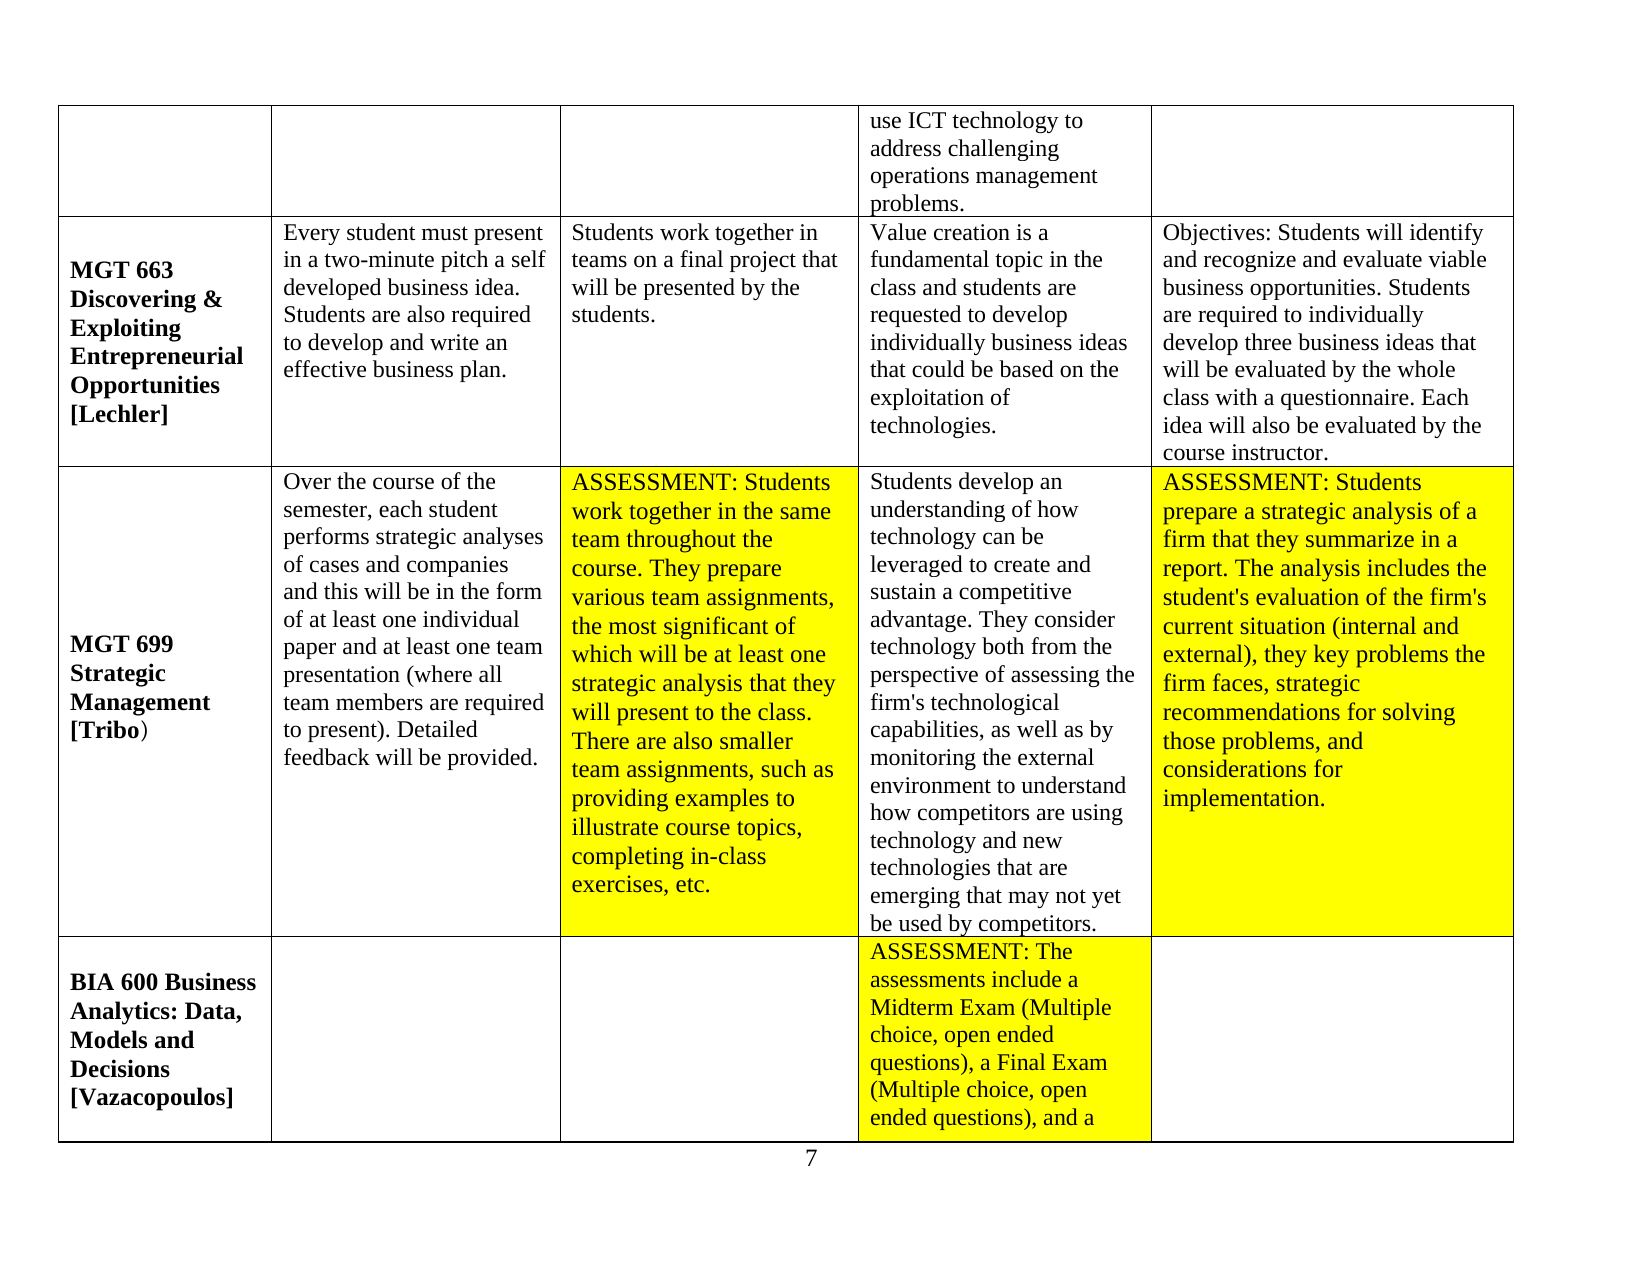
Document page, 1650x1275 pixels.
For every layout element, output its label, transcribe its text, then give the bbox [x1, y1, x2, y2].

table_cell ASSESSMENT: Students prepare a strategic analysis of a firm that they summarize in a report. The analysis includes the student's evaluation of the firm's current situation (internal and external), they key problems the firm faces, strategic recommendations for solving those problems, and considerations for implementation. [1152, 467, 1513, 936]
table_cell MGT 663 Discovering & Exploiting Entrepreneurial Opportunities [Lechler] [59, 217, 271, 466]
table_cell Every student must present in a two-minute pitch a self developed business idea. Students are also required to develop and write an effective business plan. [272, 217, 560, 466]
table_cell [59, 106, 271, 216]
table_cell Value creation is a fundamental topic in the class and students are requested to develop individually business ideas that could be based on the exploitation of technologies. [859, 217, 1151, 466]
table_cell [272, 937, 560, 1141]
table_cell Students work together in teams on a final project that will be presented by the students. [561, 217, 858, 466]
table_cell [859, 937, 1151, 1141]
table_cell Objectives: Students will identify and recognize and evaluate viable business opportunities. Students are required to individually develop three business ideas that will be evaluated by the whole class with a questionnaire. Each idea will also be evaluated by the course instructor. [1329, 217, 1513, 466]
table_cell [272, 106, 560, 216]
table_cell [561, 937, 858, 1141]
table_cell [1152, 106, 1513, 216]
table_cell [1152, 937, 1513, 1141]
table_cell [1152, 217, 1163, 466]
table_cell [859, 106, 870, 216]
table_cell ASSESSMENT: Students work together in the same team throughout the course. They prepare various team assignments, the most significant of which will be at least one strategic analysis that they will present to the class. There are also smaller team assignments, such as providing examples to illustrate course topics, completing in-class exercises, etc. [561, 467, 858, 936]
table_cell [59, 937, 271, 1141]
table_cell MGT 699 Strategic Management [Tribo) [59, 467, 271, 936]
table_cell Over the course of the semester, each student performs strategic analyses of cases and companies and this will be in the form of at least one individual paper and at least one team presentation (where all team members are required to present). Detailed feedback will be provided. [272, 467, 560, 936]
table_cell [561, 106, 858, 216]
table_cell Students develop an understanding of how technology can be leveraged to create and sustain a competitive advantage. They consider technology both from the perspective of assessing the firm's technological capabilities, as well as by monitoring the external environment to understand how competitors are using technology and new technologies that are emerging that may not yet be used by competitors. [859, 467, 1151, 936]
